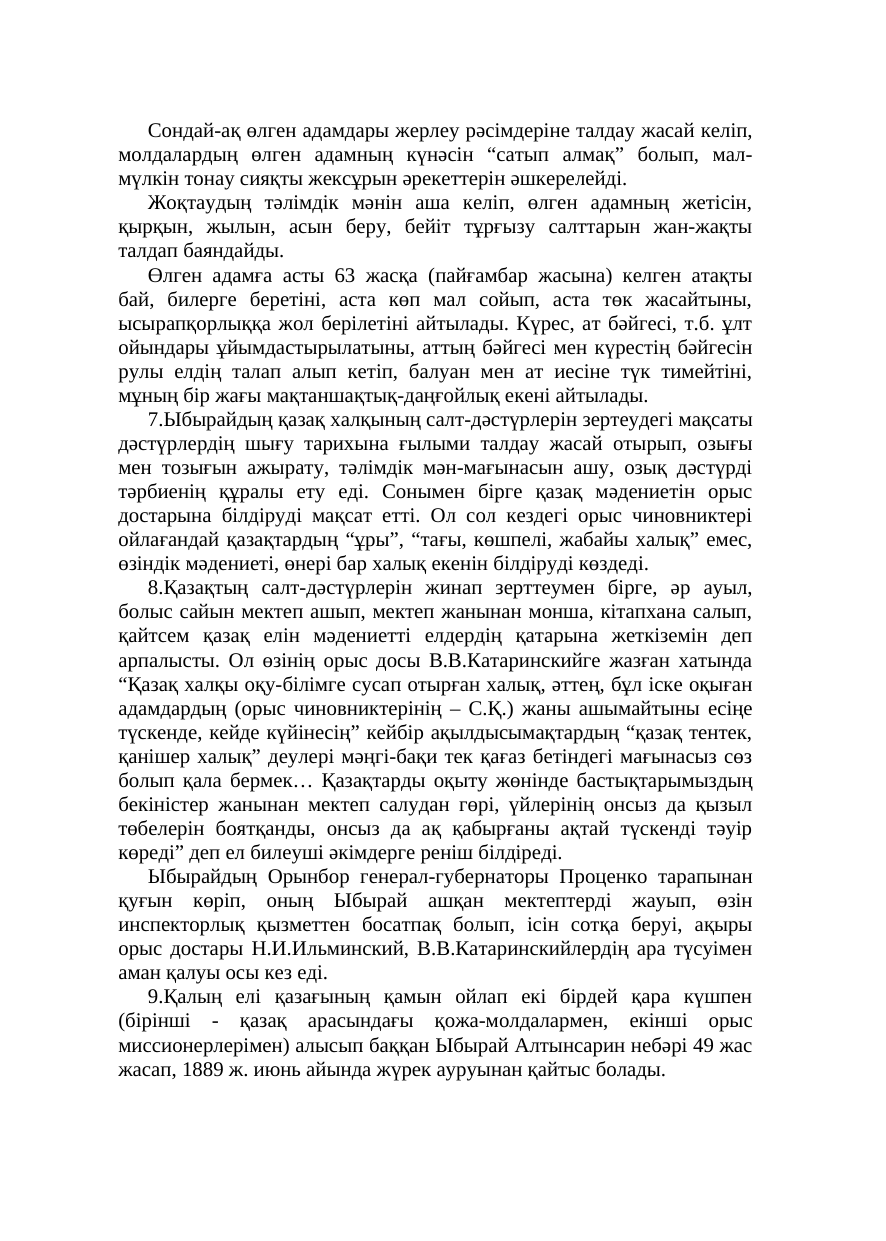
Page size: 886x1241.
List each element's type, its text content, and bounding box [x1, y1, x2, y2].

text 8.Қазақтың салт-дәстүрлерiн жинап зерттеумен бiрге, әр ауыл, болыс сайын мектеп ашып, мектеп жанынан монша, кiтапхана салып, қайтсем қазақ елiн мәдениеттi елдердiң қатарына жеткiземiн деп арпалысты. Ол өзiнiң орыс досы В.В.Катаринскийге жазған хатында “Қазақ халқы оқу-бiлiмге сусап отырған халық, әттең, бұл iске оқыған адамдардың (орыс чиновниктерiнiң – С.Қ.) жаны ашымайтыны есiңе түскенде, кейде күйiнесiң” кейбiр ақылдысымақтардың “қазақ тентек, қанiшер халық” деулерi мәңгi-бақи тек қағаз бетiндегi мағынасыз сөз болып қала бермек… Қазақтарды оқыту жөнiнде бастықтарымыздың бекiнiстер жанынан мектеп салудан гөрi, үйлерiнiң онсыз да қызыл төбелерiн боятқанды, онсыз да ақ қабырғаны ақтай түскендi тәуiр көредi” деп ел билеушi әкiмдерге ренiш бiлдiредi. [118, 575, 753, 864]
text Ыбырайдың Орынбор генерал-губернаторы Проценко тарапынан қуғын көрiп, оның Ыбырай ашқан мектептердi жауып, өзiн инспекторлық қызметтен босатпақ болып, iсiн сотқа беруi, ақыры орыс достары Н.И.Ильминский, В.В.Катаринскийлердiң ара түсуiмен аман қалуы осы кез едi. [118, 864, 753, 984]
text 7.Ыбырайдың қазақ халқының салт-дәстүрлерiн зертеудегi мақсаты дәстүрлердiң шығу тарихына ғылыми талдау жасай отырып, озығы мен тозығын ажырату, тәлiмдiк мән-мағынасын ашу, озық дәстүрдi тәрбиенiң құралы ету едi. Сонымен бiрге қазақ мәдениетiн орыс достарына бiлдiрудi мақсат еттi. Ол сол кездегi орыс чиновниктерi ойлағандай қазақтардың “ұры”, “тағы, көшпелi, жабайы халық” емес, өзiндiк мәдениетi, өнерi бар халық екенiн бiлдiрудi көздедi. [118, 407, 753, 575]
text Сондай-ақ өлген адамдары жерлеу рәсiмдерiне талдау жасай келiп, молдалардың өлген адамның күнәсiн “сатып алмақ” болып, мал-мүлкiн тонау сияқты жексұрын әрекеттерiн әшкерелейдi. [118, 118, 753, 190]
text Өлген адамға асты 63 жасқа (пайғамбар жасына) келген атақты бай, билерге беретiнi, аста көп мал сойып, аста төк жасайтыны, ысырапқорлыққа жол берiлетiнi айтылады. Күрес, ат бәйгесi, т.б. ұлт ойындары ұйымдастырылатыны, аттың бәйгесi мен күрестiң бәйгесiн рулы елдiң талап алып кетiп, балуан мен ат иесiне түк тимейтiнi, мұның бiр жағы мақтаншақтық-даңғойлық екенi айтылады. [118, 262, 753, 407]
text 9.Қалың елi қазағының қамын ойлап екi бiрдей қара күшпен (бiрiншi - қазақ арасындағы қожа-молдалармен, екiншi орыс миссионерлерiмен) алысып баққан Ыбырай Алтынсарин небәрi 49 жас жасап, 1889 ж. июнь айында жүрек ауруынан қайтыс болады. [118, 984, 753, 1081]
text Жоқтаудың тәлiмдiк мәнiн аша келiп, өлген адамның жетiсiн, қырқын, жылын, асын беру, бейiт тұрғызу салттарын жан-жақты талдап баяндайды. [118, 190, 753, 262]
